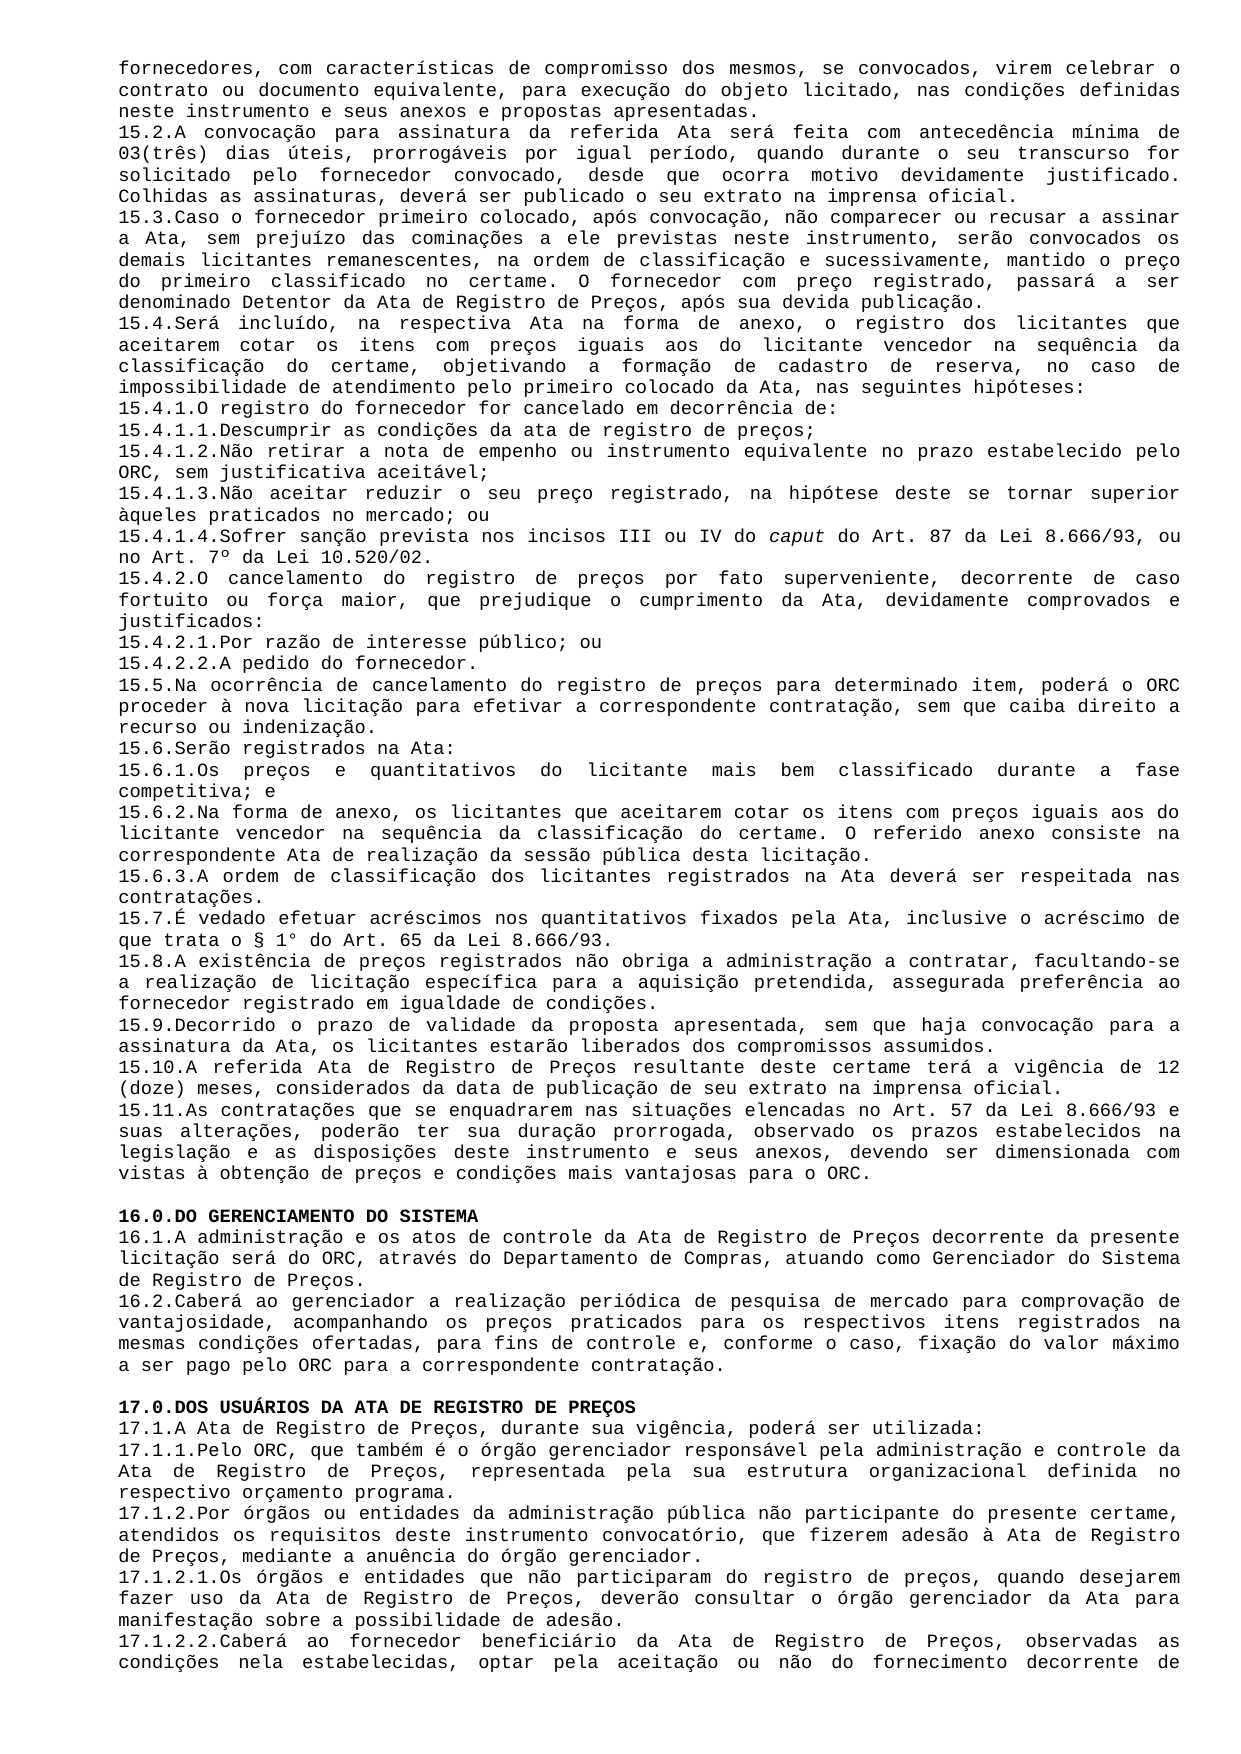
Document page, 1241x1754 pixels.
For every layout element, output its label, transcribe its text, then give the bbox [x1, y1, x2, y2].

text 15.5.Na ocorrência de cancelamento do registro de preços para determinado item, poderá o ORC proceder à nova licitação para efetivar a correspondente contratação, sem que caiba direito a recurso ou indenização. [118, 675, 1181, 739]
subtitle 17.0.DOS USUÁRIOS DA ATA DE REGISTRO DE PREÇOS [118, 1398, 1181, 1419]
text 15.4.1.O registro do fornecedor for cancelado em decorrência de: [118, 399, 1181, 420]
text 15.4.1.3.Não aceitar reduzir o seu preço registrado, na hipótese deste se tornar superior àqueles praticados no mercado; ou [118, 484, 1181, 527]
text 15.6.3.A ordem de classificação dos licitantes registrados na Ata deverá ser respeitada nas contratações. [118, 867, 1181, 909]
text 15.8.A existência de preços registrados não obriga a administração a contratar, facultando-se a realização de licitação específica para a aquisição pretendida, assegurada preferência ao fornecedor registrado em igualdade de condições. [118, 952, 1181, 1015]
text 17.1.2.1.Os órgãos e entidades que não participaram do registro de preços, quando desejarem fazer uso da Ata de Registro de Preços, deverão consultar o órgão gerenciador da Ata para manifestação sobre a possibilidade de adesão. [118, 1568, 1181, 1632]
text 15.3.Caso o fornecedor primeiro colocado, após convocação, não comparecer ou recusar a assinar a Ata, sem prejuízo das cominações a ele previstas neste instrumento, serão convocados os demais licitantes remanescentes, na ordem de classificação e sucessivamente, mantido o preço do primeiro classificado no certame. O fornecedor com preço registrado, passará a ser denominado Detentor da Ata de Registro de Preços, após sua devida publicação. [118, 208, 1181, 314]
text 15.6.Serão registrados na Ata: [118, 739, 1181, 760]
text 15.4.2.O cancelamento do registro de preços por fato superveniente, decorrente de caso fortuito ou força maior, que prejudique o cumprimento da Ata, devidamente comprovados e justificados: [118, 569, 1181, 633]
text 17.1.1.Pelo ORC, que também é o órgão gerenciador responsável pela administração e controle da Ata de Registro de Preços, representada pela sua estrutura organizacional definida no respectivo orçamento programa. [118, 1440, 1181, 1504]
text 15.11.As contratações que se enquadrarem nas situações elencadas no Art. 57 da Lei 8.666/93 e suas alterações, poderão ter sua duração prorrogada, observado os prazos estabelecidos na legislação e as disposições deste instrumento e seus anexos, devendo ser dimensionada com vistas à obtenção de preços e condições mais vantajosas para o ORC. [118, 1100, 1181, 1185]
text 15.2.A convocação para assinatura da referida Ata será feita com antecedência mínima de 03(três) dias úteis, prorrogáveis por igual período, quando durante o seu transcurso for solicitado pelo fornecedor convocado, desde que ocorra motivo devidamente justificado. Colhidas as assinaturas, deverá ser publicado o seu extrato na imprensa oficial. [118, 123, 1181, 208]
text 15.7.É vedado efetuar acréscimos nos quantitativos fixados pela Ata, inclusive o acréscimo de que trata o § 1° do Art. 65 da Lei 8.666/93. [118, 909, 1181, 952]
text 15.4.Será incluído, na respectiva Ata na forma de anexo, o registro dos licitantes que aceitarem cotar os itens com preços iguais aos do licitante vencedor na sequência da classificação do certame, objetivando a formação de cadastro de reserva, no caso de impossibilidade de atendimento pelo primeiro colocado da Ata, nas seguintes hipóteses: [118, 314, 1181, 399]
text 15.4.1.2.Não retirar a nota de empenho ou instrumento equivalente no prazo estabelecido pelo ORC, sem justificativa aceitável; [118, 442, 1181, 484]
text 17.1.A Ata de Registro de Preços, durante sua vigência, poderá ser utilizada: [118, 1419, 1181, 1440]
text 15.4.2.1.Por razão de interesse público; ou [118, 633, 1181, 654]
subtitle 16.0.DO GERENCIAMENTO DO SISTEMA [118, 1207, 1181, 1228]
text 15.9.Decorrido o prazo de validade da proposta apresentada, sem que haja convocação para a assinatura da Ata, os licitantes estarão liberados dos compromissos assumidos. [118, 1015, 1181, 1058]
text 15.6.2.Na forma de anexo, os licitantes que aceitarem cotar os itens com preços iguais aos do licitante vencedor na sequência da classificação do certame. O referido anexo consiste na correspondente Ata de realização da sessão pública desta licitação. [118, 803, 1181, 867]
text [118, 1632, 1181, 1674]
text 17.1.2.Por órgãos ou entidades da administração pública não participante do presente certame, atendidos os requisitos deste instrumento convocatório, que fizerem adesão à Ata de Registro de Preços, mediante a anuência do órgão gerenciador. [118, 1504, 1181, 1568]
text 16.2.Caberá ao gerenciador a realização periódica de pesquisa de mercado para comprovação de vantajosidade, acompanhando os preços praticados para os respectivos itens registrados na mesmas condições ofertadas, para fins de controle e, conforme o caso, fixação do valor máximo a ser pago pelo ORC para a correspondente contratação. [118, 1292, 1181, 1377]
text 15.4.2.2.A pedido do fornecedor. [118, 654, 1181, 675]
text 15.10.A referida Ata de Registro de Preços resultante deste certame terá a vigência de 12 (doze) meses, considerados da data de publicação de seu extrato na imprensa oficial. [118, 1058, 1181, 1100]
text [118, 59, 1181, 123]
text 15.4.1.4.Sofrer sanção prevista nos incisos III ou IV do caput do Art. 87 da Lei 8.666/93, ou no Art. 7º da Lei 10.520/02. [118, 527, 1181, 569]
text 15.4.1.1.Descumprir as condições da ata de registro de preços; [118, 420, 1181, 442]
text 15.6.1.Os preços e quantitativos do licitante mais bem classificado durante a fase competitiva; e [118, 760, 1181, 803]
text 16.1.A administração e os atos de controle da Ata de Registro de Preços decorrente da presente licitação será do ORC, através do Departamento de Compras, atuando como Gerenciador do Sistema de Registro de Preços. [118, 1228, 1181, 1292]
